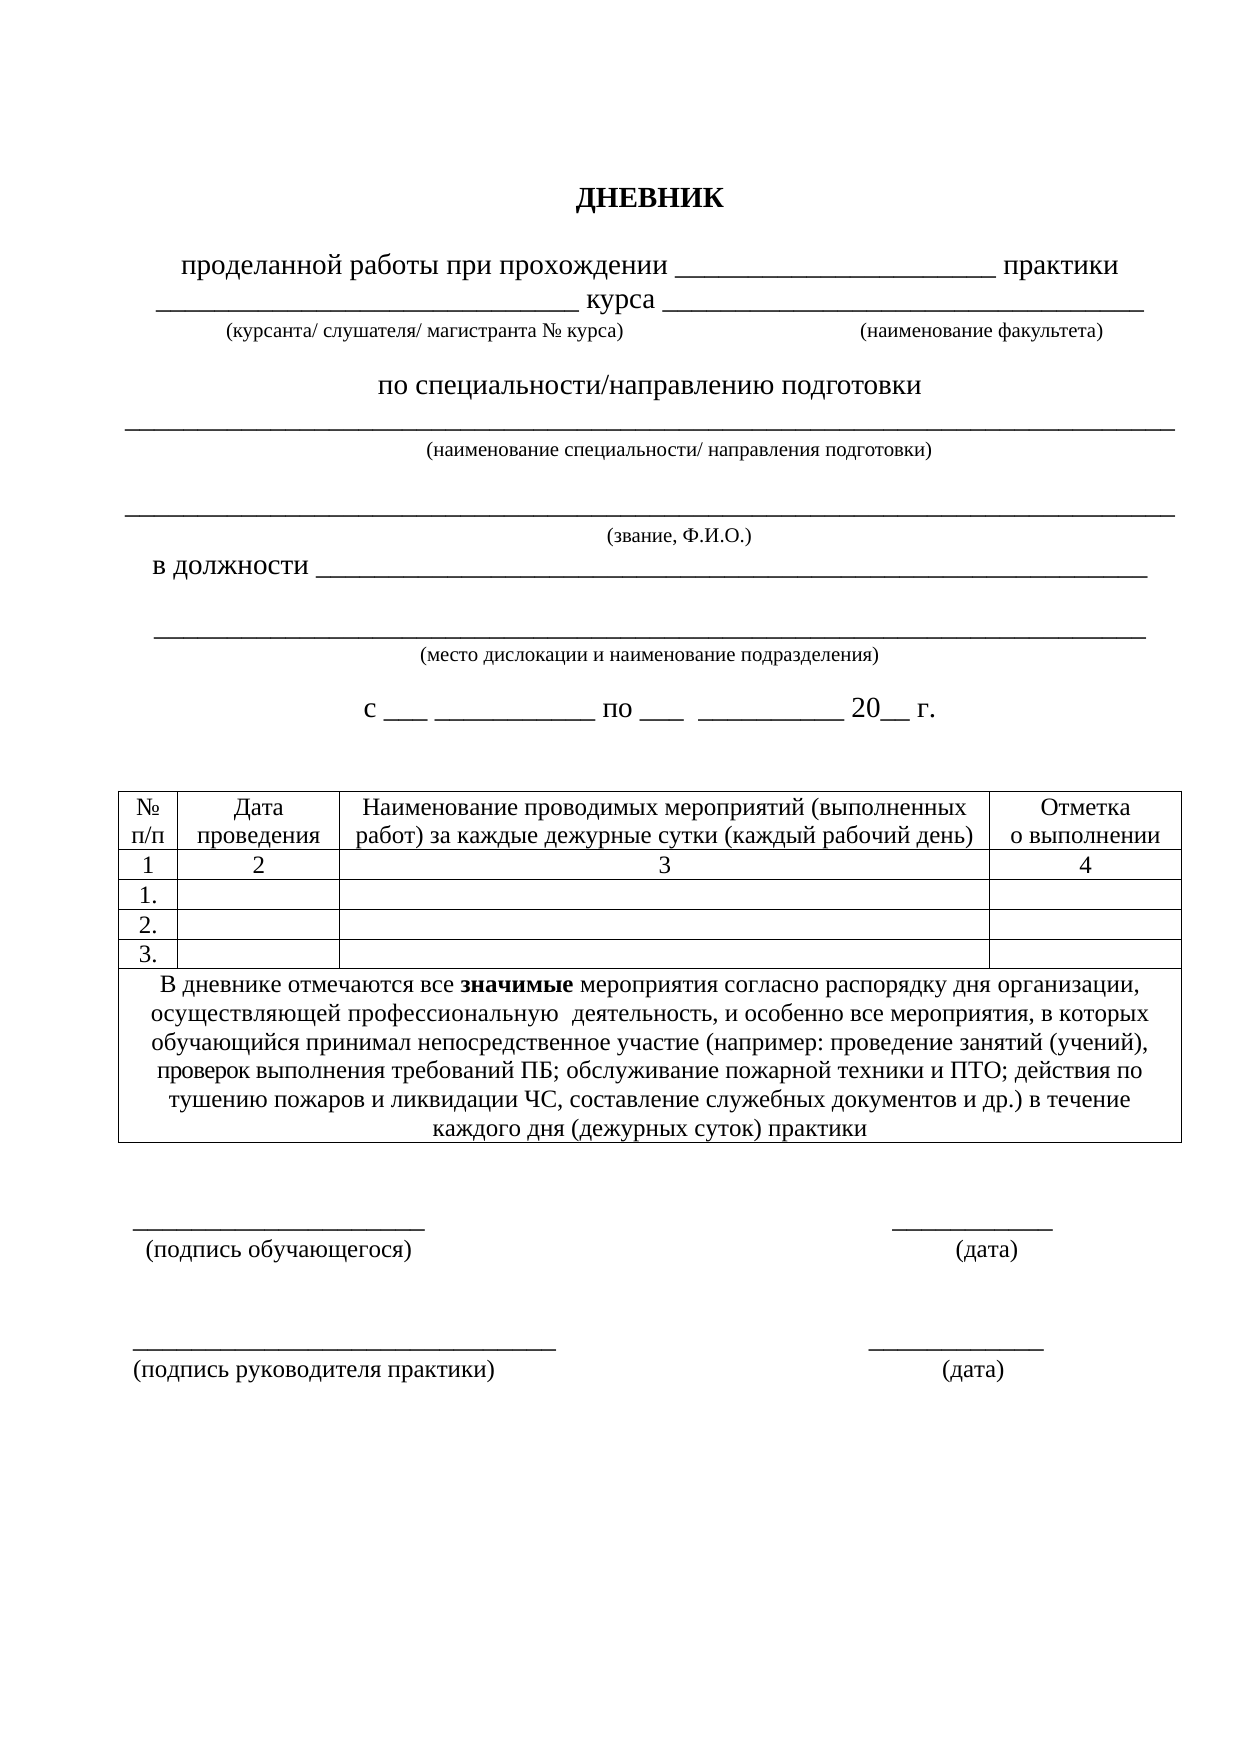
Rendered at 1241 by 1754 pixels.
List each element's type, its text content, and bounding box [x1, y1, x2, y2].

table_header Наименование проводимых мероприятий (выполненных работ) за каждые дежурные сутки (каждый рабочий день) [340, 792, 989, 849]
table_header Дата проведения [178, 792, 339, 849]
table_cell [340, 910, 989, 938]
table_cell 3. [119, 940, 177, 968]
text (подпись обучающегося) (дата) [133, 1234, 1181, 1263]
table_cell [990, 910, 1181, 938]
table_cell 2. [119, 910, 177, 938]
text по специальности/направлению подготовки ________________________________________________________________________ [118, 367, 1181, 434]
table_cell [340, 880, 989, 909]
text ________________________________________________________________________ [118, 486, 1181, 520]
table_cell 3 [340, 850, 989, 879]
text _____________________________ курса _________________________________ [118, 281, 1181, 314]
table_cell [178, 880, 339, 909]
table_cell 1. [119, 880, 177, 909]
table_cell 4 [990, 850, 1181, 879]
table_header Отметка о выполнении [990, 792, 1181, 849]
text (звание, Ф.И.О.) [118, 520, 1181, 547]
table_cell 1 [119, 850, 177, 879]
table_header № п/п [119, 792, 177, 849]
text ДНЕВНИК [118, 180, 1181, 214]
text _____________________________ ____________ [133, 1320, 1181, 1354]
text (место дислокации и наименование подразделения) [118, 642, 1181, 666]
table_cell [340, 940, 989, 968]
table_cell [178, 910, 339, 938]
table_cell [990, 940, 1181, 968]
table_cell В дневнике отмечаются все значимые мероприятия согласно распорядку дня организации, осуществляющей профессиональную деятельность, и особенно все мероприятия, в которых обучающийся принимал непосредственное участие (например: проведение занятий (учений), проверок выполнения требований ПБ; обслуживание пожарной техники и ПТО; действия по тушению пожаров и ликвидации ЧС, составление служебных документов и др.) в течение каждого дня (дежурных суток) практики [119, 969, 1181, 1142]
table_cell [178, 940, 339, 968]
text ____________________ ___________ [133, 1200, 1181, 1234]
text в должности _________________________________________________________ [118, 547, 1181, 581]
text (наименование специальности/ направления подготовки) [118, 434, 1181, 461]
text проделанной работы при прохождении ______________________ практики [118, 247, 1181, 281]
text (курсанта/ слушателя/ магистранта № курса) (наименование факультета) [118, 314, 1181, 342]
table_cell [990, 880, 1181, 909]
text (подпись руководителя практики) (дата) [133, 1354, 1181, 1382]
text ____________________________________________________________________ [118, 608, 1181, 642]
table_cell 2 [178, 850, 339, 879]
text с ___ ___________ по ___ __________ 20__ г. [118, 690, 1181, 723]
